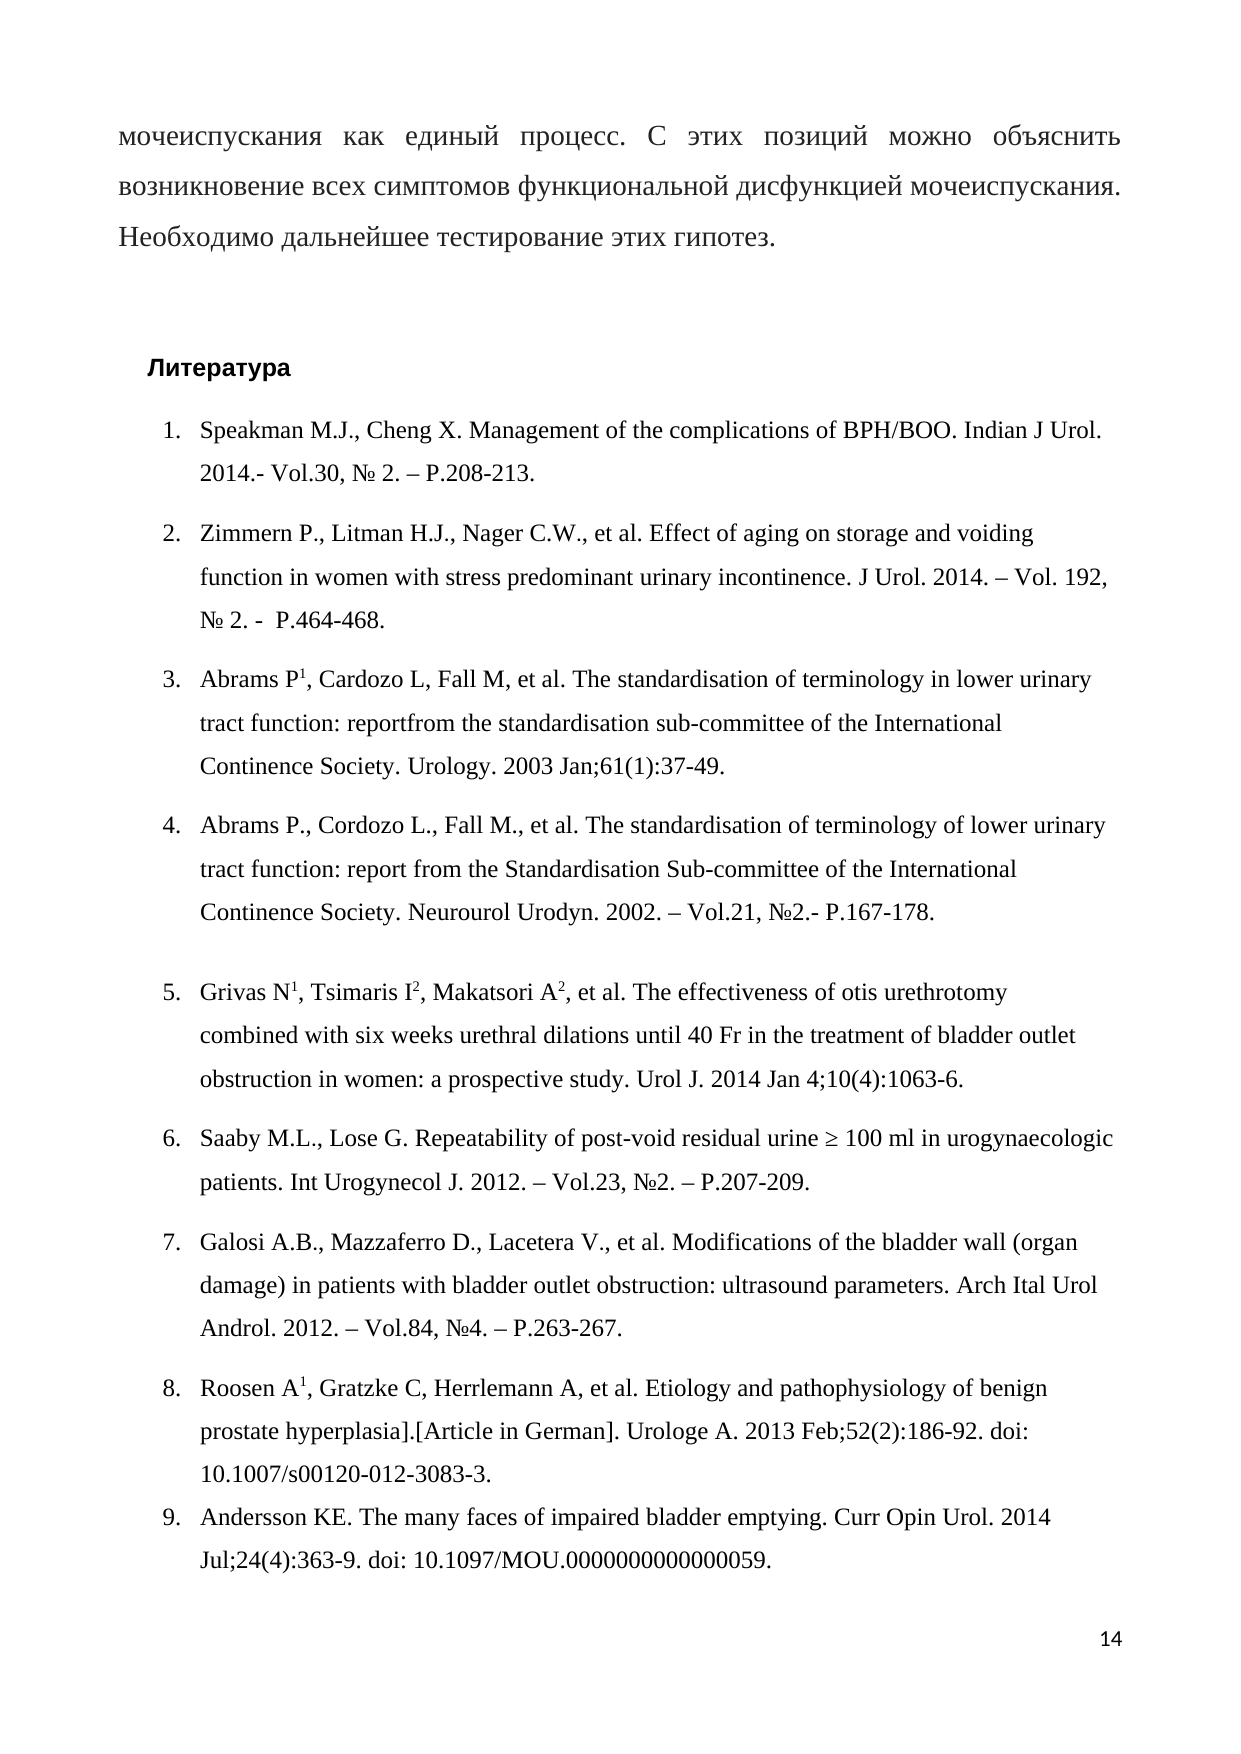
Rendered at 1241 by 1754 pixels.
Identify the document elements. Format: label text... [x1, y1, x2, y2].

list Saaby M.L., Lose G. Repeatability of post-void residual urine ≥ 100 ml in urogynaecologic patients. Int Urogynecol J. 2012. – Vol.23, №2. – P.207-209. [162, 1123, 1122, 1196]
list Grivas N1, Tsimaris I2, Makatsori A2, et al. The effectiveness of otis urethrotomy combined with six weeks urethral dilations until 40 Fr in the treatment of bladder outlet obstruction in women: a prospective study. Urol J. 2014 Jan 4;10(4):1063-6. [162, 977, 1122, 1092]
list Galosi A.B., Mazzaferro D., Lacetera V., et al. Modifications of the bladder wall (organ damage) in patients with bladder outlet obstruction: ultrasound parameters. Arch Ital Urol Androl. 2012. – Vol.84, №4. – P.263-267. [162, 1227, 1122, 1342]
list Speakman M.J., Cheng X. Management of the complications of BPH/BOO. Indian J Urol. 2014.- Vol.30, № 2. – Р.208-213. [162, 415, 1122, 487]
list Abrams P., Cordozo L., Fall M., et al. The standardisation of terminology of lower urinary tract function: report from the Standardisation Sub-committee of the International Continence Society. Neurourol Urodyn. 2002. – Vol.21, №2.- P.167-178. [162, 811, 1122, 926]
list Andersson KE. The many faces of impaired bladder emptying. Curr Opin Urol. 2014 Jul;24(4):363-9. doi: 10.1097/MOU.0000000000000059. [162, 1502, 1122, 1574]
list Abrams P1, Cardozo L, Fall M, et al. The standardisation of terminology in lower urinary tract function: reportfrom the standardisation sub-committee of the International Continence Society. Urology. 2003 Jan;61(1):37-49. [162, 664, 1122, 779]
list Zimmern P., Litman H.J., Nager C.W., et al. Effect of aging on storage and voiding function in women with stress predominant urinary incontinence. J Urol. 2014. – Vol. 192, № 2. - P.464-468. [162, 518, 1122, 633]
text Литература [118, 353, 1122, 381]
list Roosen A1, Gratzke C, Herrlemann A, et al. Etiology and pathophysiology of benign prostate hyperplasia].[Article in German]. Urologe A. 2013 Feb;52(2):186-92. doi: 10.1007/s00120-012-3083-3. [162, 1373, 1122, 1488]
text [118, 118, 1122, 252]
